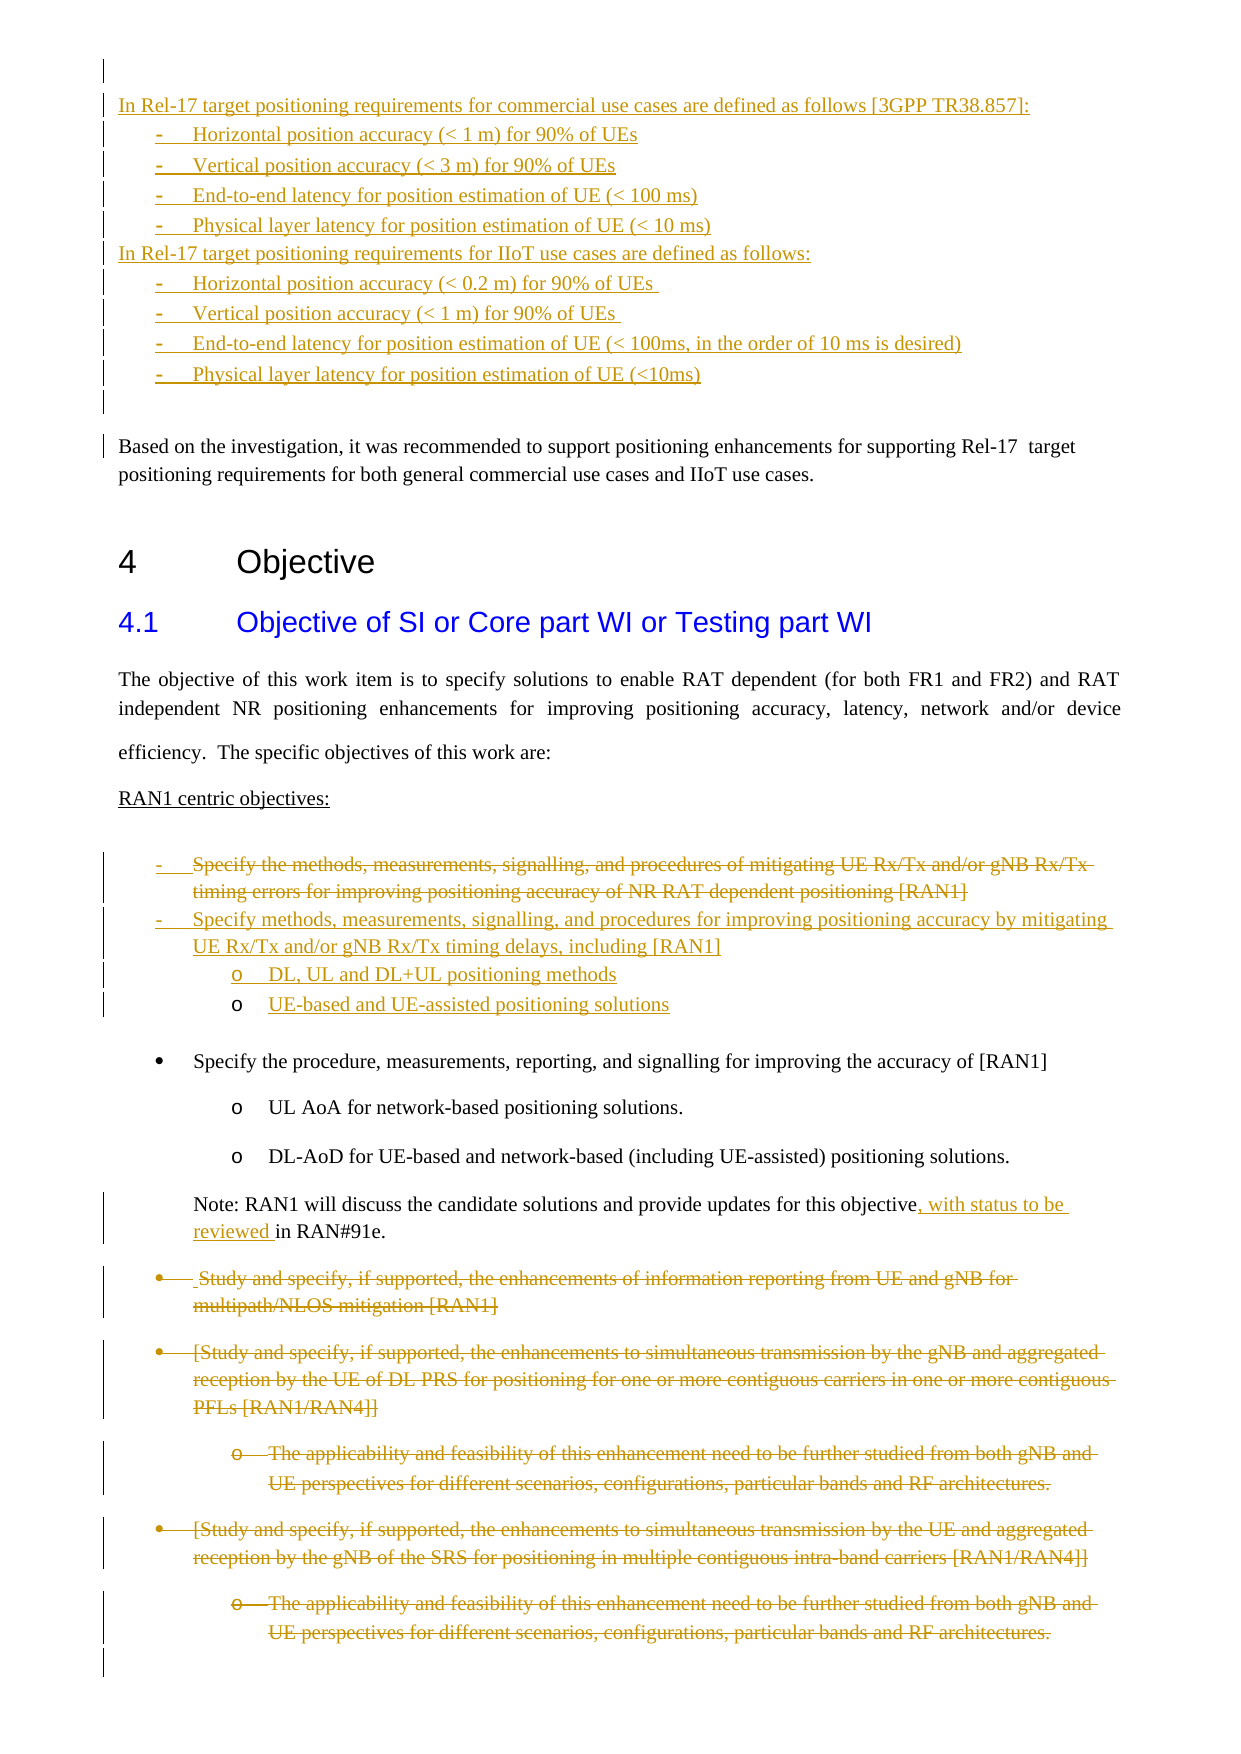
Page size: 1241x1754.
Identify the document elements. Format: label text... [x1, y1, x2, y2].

text The objective of this work item is to specify solutions to enable RAT dependent (for both FR1 and FR2) and RAT independent NR positioning enhancements for improving positioning accuracy, latency, network and/or device efficiency. The specific objectives of this work are: [118, 662, 1122, 768]
text Note: RAN1 will discuss the candidate solutions and provide updates for this objectivein RAN#91e. [193, 1192, 1122, 1243]
list DL-AoD for UE-based and network-based (including UE-assisted) positioning solutions. [231, 1143, 1122, 1169]
subtitle 4.1 Objective of SI or Core part WI or Testing part WI [118, 605, 1122, 638]
list UL AoA for network-based positioning solutions. [231, 1095, 1122, 1121]
text RAN1 centric objectives: [118, 781, 1122, 810]
text Based on the investigation, it was recommended to support positioning enhancements for supporting Rel-17 target positioning requirements for both general commercial use cases and IIoT use cases. [118, 434, 1122, 486]
list Specify the procedure, measurements, reporting, and signalling for improving the accuracy of [RAN1] [156, 1049, 1122, 1073]
subtitle 4 Objective [118, 542, 1122, 580]
